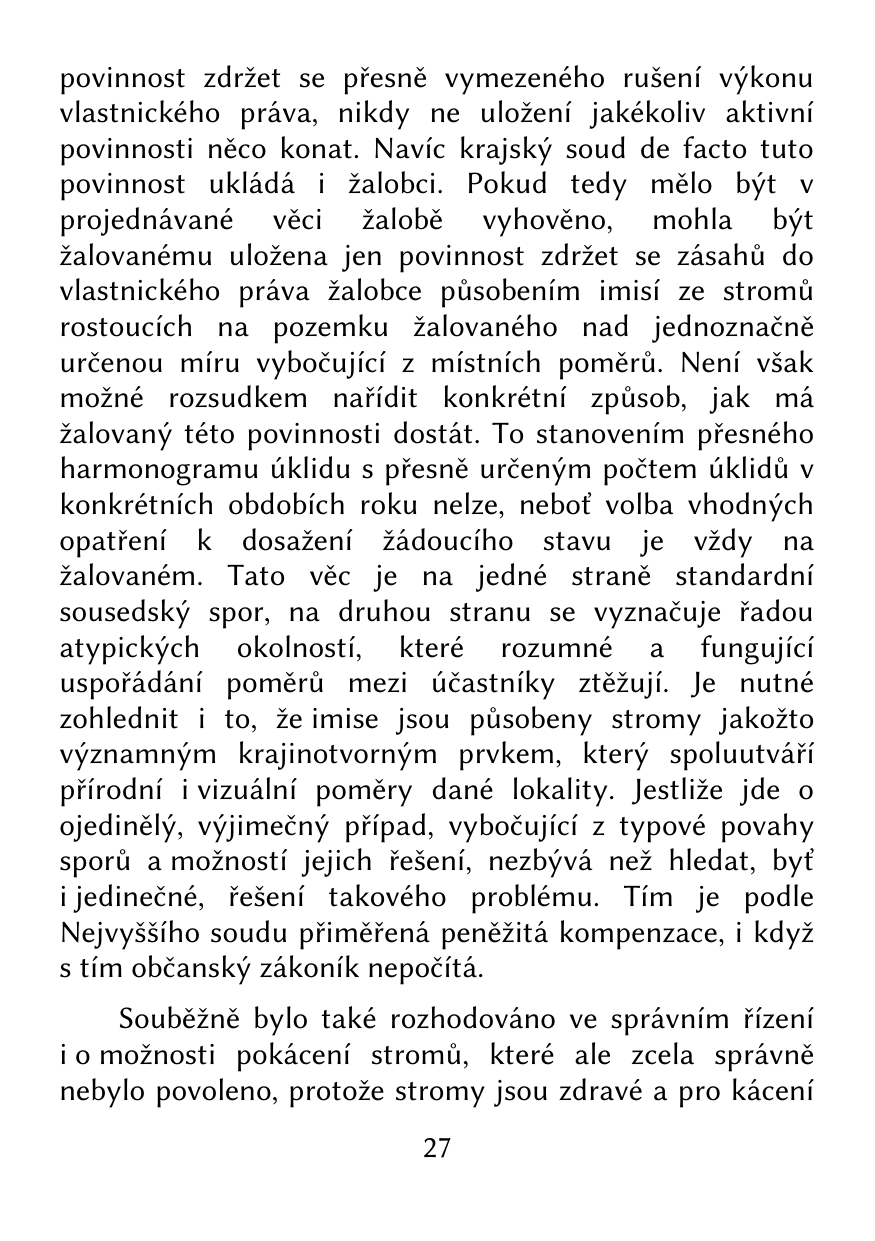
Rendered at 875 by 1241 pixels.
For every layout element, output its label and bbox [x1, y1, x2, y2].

text [59, 1001, 815, 1108]
text [59, 59, 815, 985]
